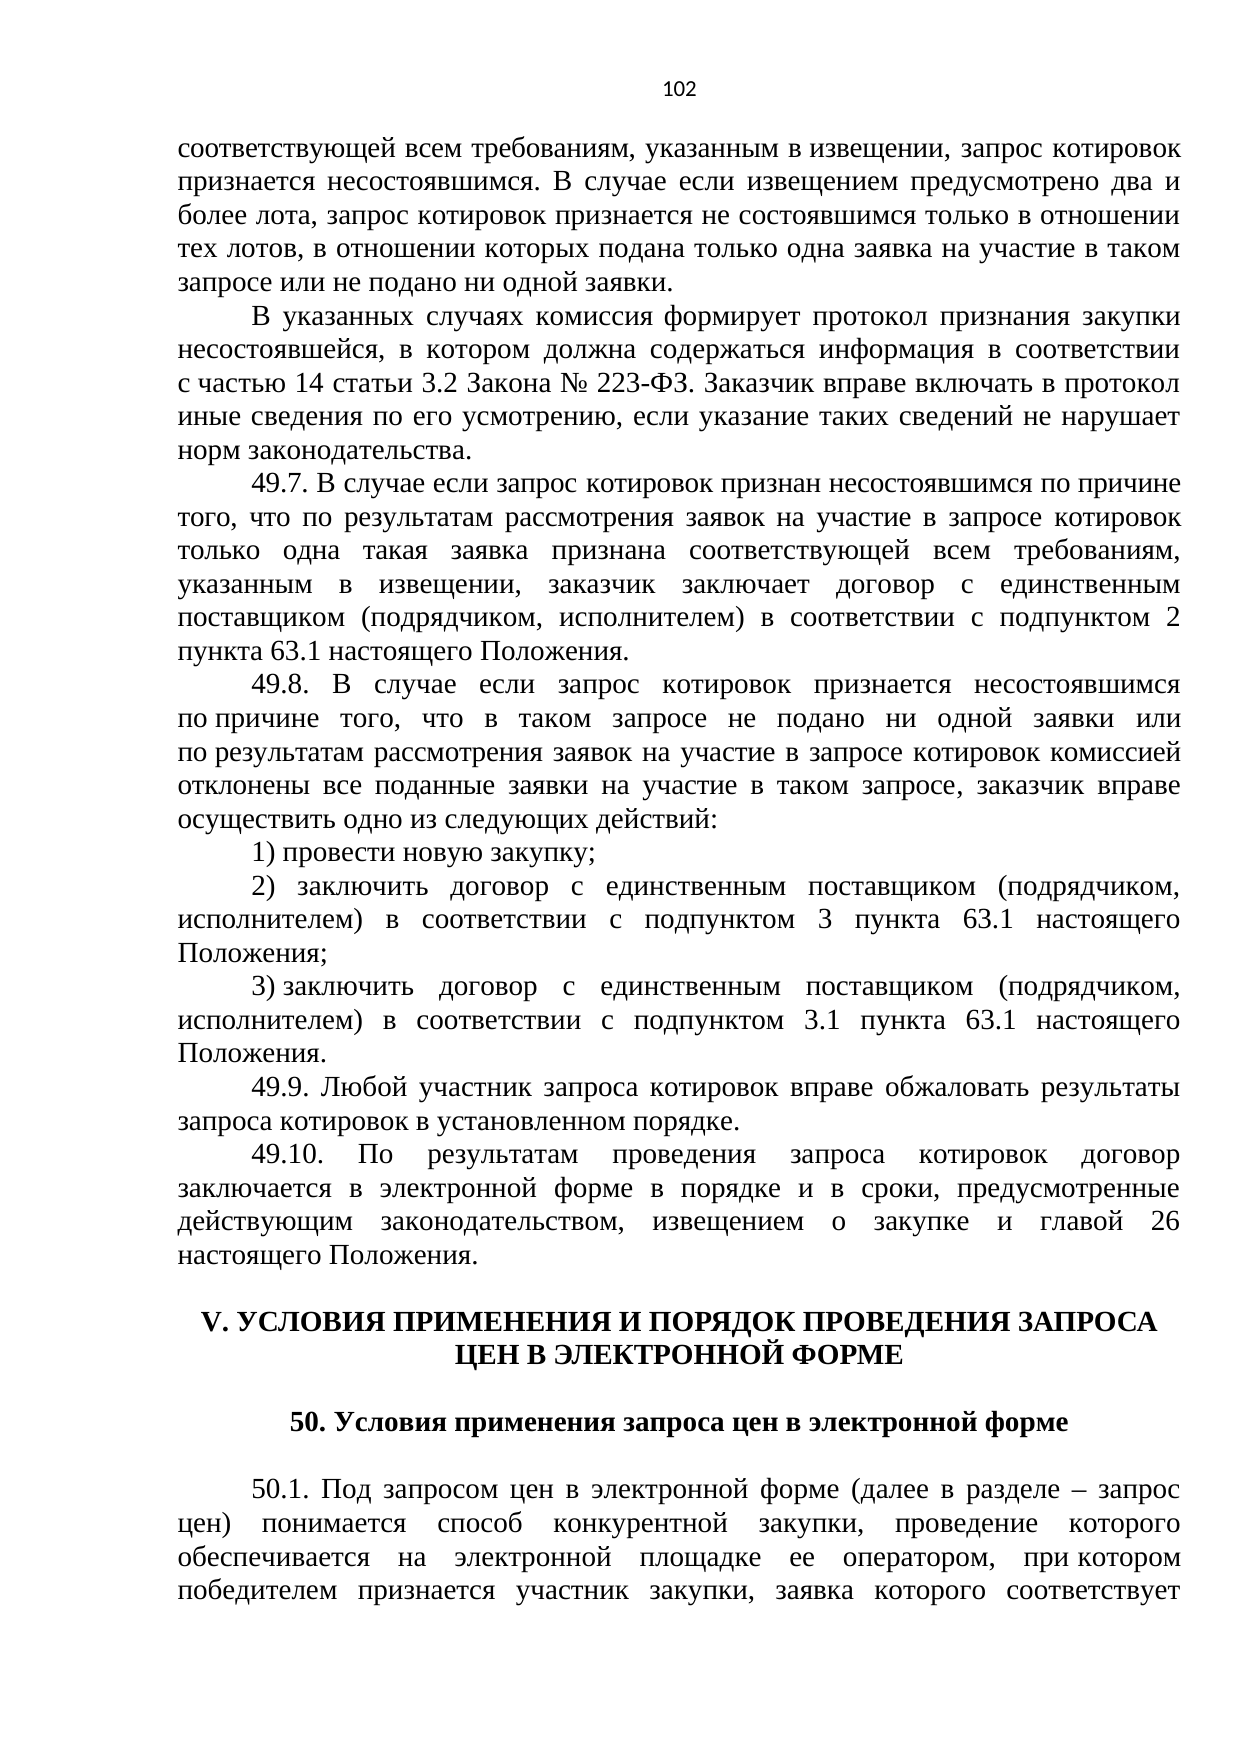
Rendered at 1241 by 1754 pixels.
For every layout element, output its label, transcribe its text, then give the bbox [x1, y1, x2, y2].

text 49.8. В случае если запрос котировок признается несостоявшимся по причине того, что в таком запросе не подано ни одной заявки или по результатам рассмотрения заявок на участие в запросе котировок комиссией отклонены все поданные заявки на участие в таком запросе, заказчик вправе осуществить одно из следующих действий: [177, 667, 1181, 834]
text 1) провести новую закупку; [177, 834, 1181, 868]
subtitle V. УСЛОВИЯ ПРИМЕНЕНИЯ И ПОРЯДОК ПРОВЕДЕНИЯ ЗАПРОСА ЦЕН В ЭЛЕКТРОННОЙ ФОРМЕ [177, 1304, 1181, 1371]
text 49.7. В случае если запрос котировок признан несостоявшимся по причине того, что по результатам рассмотрения заявок на участие в запросе котировок только одна такая заявка признана соответствующей всем требованиям, указанным в извещении, заказчик заключает договор с единственным поставщиком (подрядчиком, исполнителем) в соответствии с подпунктом 2 пункта 63.1 настоящего Положения. [177, 465, 1181, 667]
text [177, 130, 1181, 298]
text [177, 1472, 1181, 1606]
text 3) заключить договор с единственным поставщиком (подрядчиком, исполнителем) в соответствии с подпунктом 3.1 пункта 63.1 настоящего Положения. [177, 968, 1181, 1069]
subtitle 50. Условия применения запроса цен в электронной форме [177, 1404, 1181, 1438]
text В указанных случаях комиссия формирует протокол признания закупки несостоявшейся, в котором должна содержаться информация в соответствии с частью 14 статьи 3.2 Закона № 223-ФЗ. Заказчик вправе включать в протокол иные сведения по его усмотрению, если указание таких сведений не нарушает норм законодательства. [177, 298, 1181, 465]
text 2) заключить договор с единственным поставщиком (подрядчиком, исполнителем) в соответствии с подпунктом 3 пункта 63.1 настоящего Положения; [177, 868, 1181, 968]
text 49.10. По результатам проведения запроса котировок договор заключается в электронной форме в порядке и в сроки, предусмотренные действующим законодательством, извещением о закупке и главой 26 настоящего Положения. [177, 1136, 1181, 1270]
text 49.9. Любой участник запроса котировок вправе обжаловать результаты запроса котировок в установленном порядке. [177, 1069, 1181, 1136]
